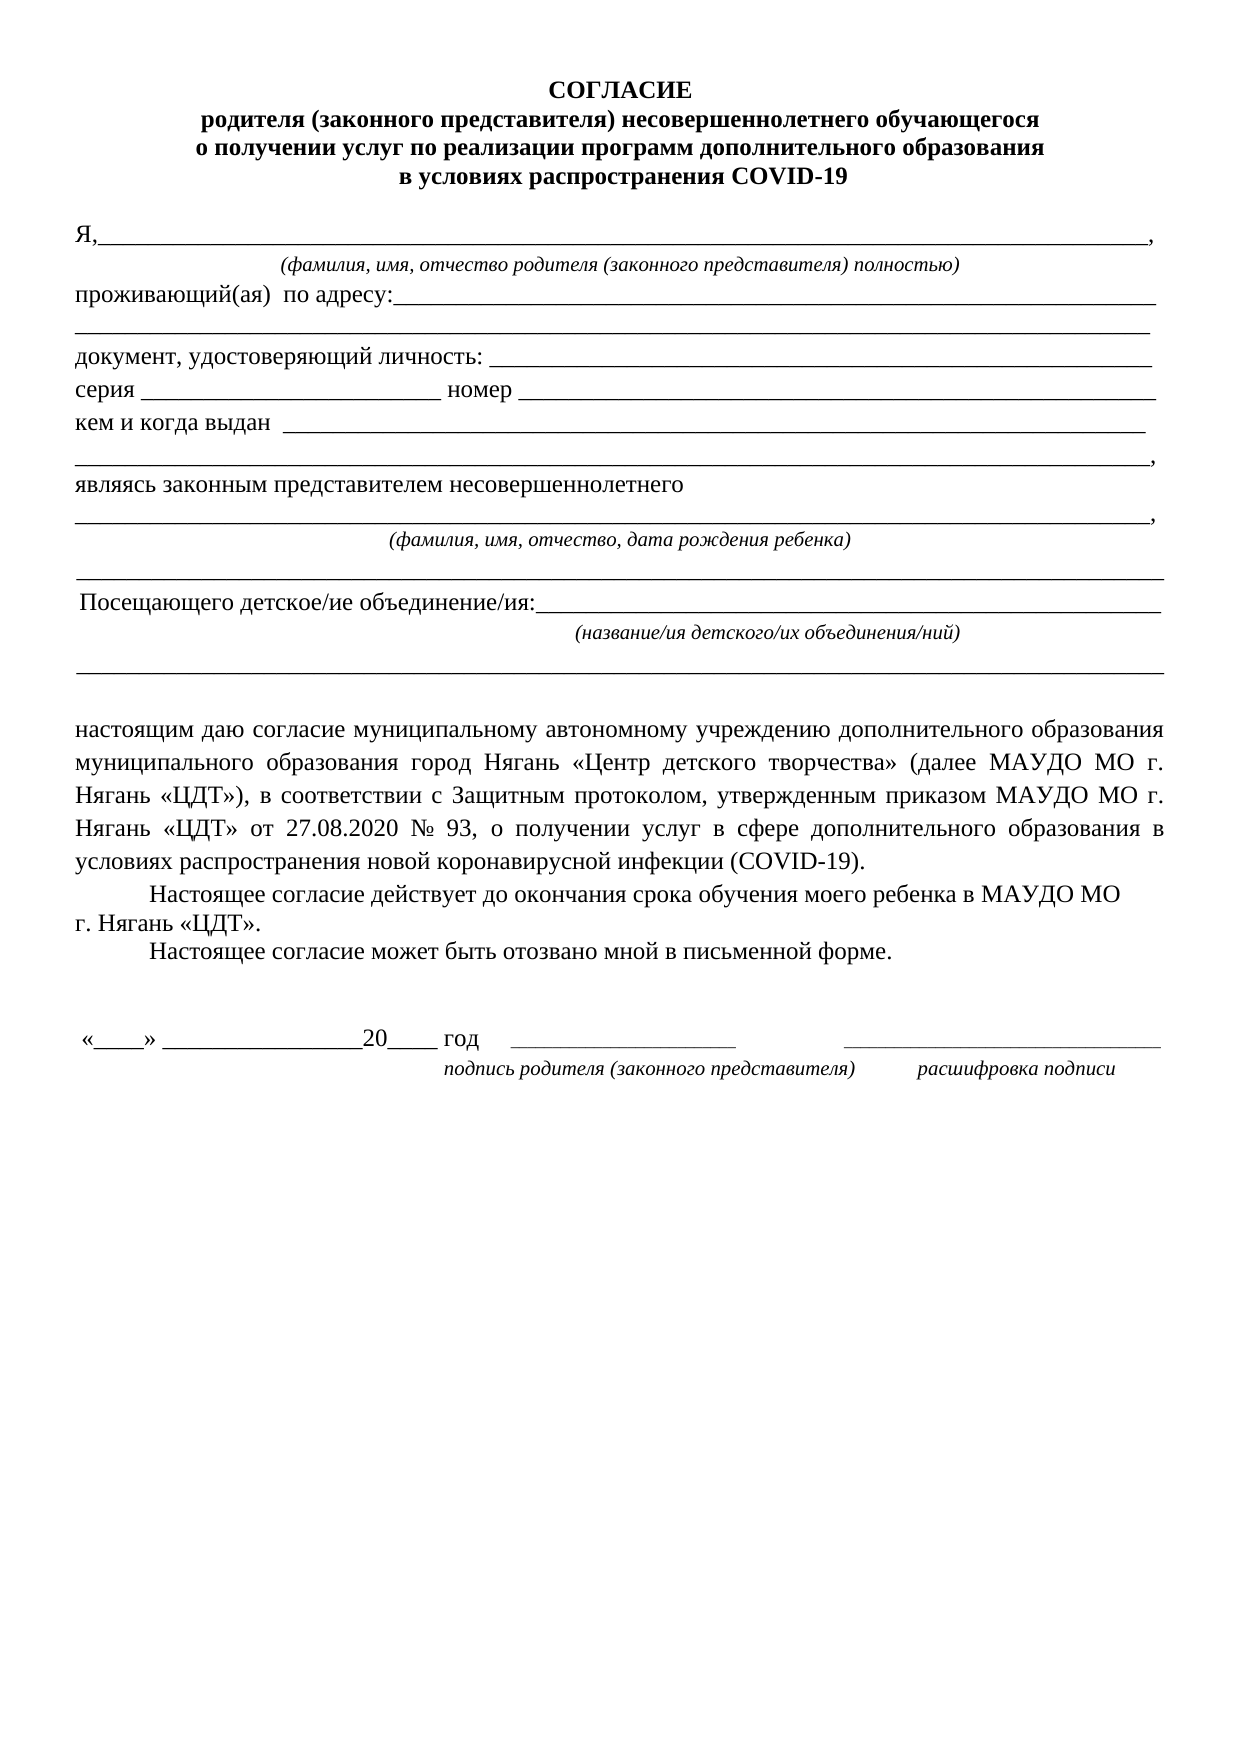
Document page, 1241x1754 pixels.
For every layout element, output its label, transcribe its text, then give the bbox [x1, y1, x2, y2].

text ______________________________________________________________________________________, [75, 440, 1165, 469]
text проживающий(ая) по адресу:_____________________________________________________________ [75, 279, 1165, 308]
subtitle настоящим даю согласие муниципальному автономному учреждению дополнительного образования муниципального образования город Нягань «Центр детского творчества» (далее МАУДО МО г. Нягань «ЦДТ»), в соответствии с Защитным протоколом, утвержденным приказом МАУДО МО г. Нягань «ЦДТ» от 27.08.2020 № 93, о получении услуг в сфере дополнительного образования в условиях распространения новой коронавирусной инфекции (COVID-19). [75, 714, 1165, 874]
text Настоящее согласие действует до окончания срока обучения моего ребенка в МАУДО МО [75, 879, 1165, 908]
text Посещающего детское/ие объединение/ия:__________________________________________________ [75, 587, 1165, 616]
text «____» ________________20____ год ___________________________ ______________________________________ [75, 1023, 1165, 1051]
text о получении услуг по реализации программ дополнительного образования [75, 132, 1165, 161]
text Я,____________________________________________________________________________________, [75, 219, 1165, 247]
text Настоящее согласие может быть отозвано мной в письменной форме. [75, 936, 1165, 965]
text ______________________________________________________________________________________ [75, 308, 1165, 337]
text являясь законным представителем несовершеннолетнего ______________________________________________________________________________________, [75, 469, 1165, 526]
text г. Нягань «ЦДТ». [75, 908, 1165, 936]
text кем и когда выдан _____________________________________________________________________ [75, 407, 1165, 436]
text в условиях распространения COVID-19 [75, 161, 1165, 190]
text (название/ия детского/их объединения/ний) [296, 620, 1165, 644]
text подпись родителя (законного представителя) расшифровка подписи [444, 1056, 1165, 1080]
text _______________________________________________________________________________________ [75, 554, 1165, 583]
text СОГЛАСИЕ [75, 75, 1165, 104]
text (фамилия, имя, отчество, дата рождения ребенка) [75, 526, 1165, 551]
text (фамилия, имя, отчество родителя (законного представителя) полностью) [75, 252, 1165, 276]
text _______________________________________________________________________________________ [75, 648, 1165, 676]
text родителя (законного представителя) несовершеннолетнего обучающегося [75, 104, 1165, 132]
text документ, удостоверяющий личность: _____________________________________________________ [75, 341, 1165, 370]
text серия ________________________ номер ___________________________________________________ [75, 374, 1165, 403]
